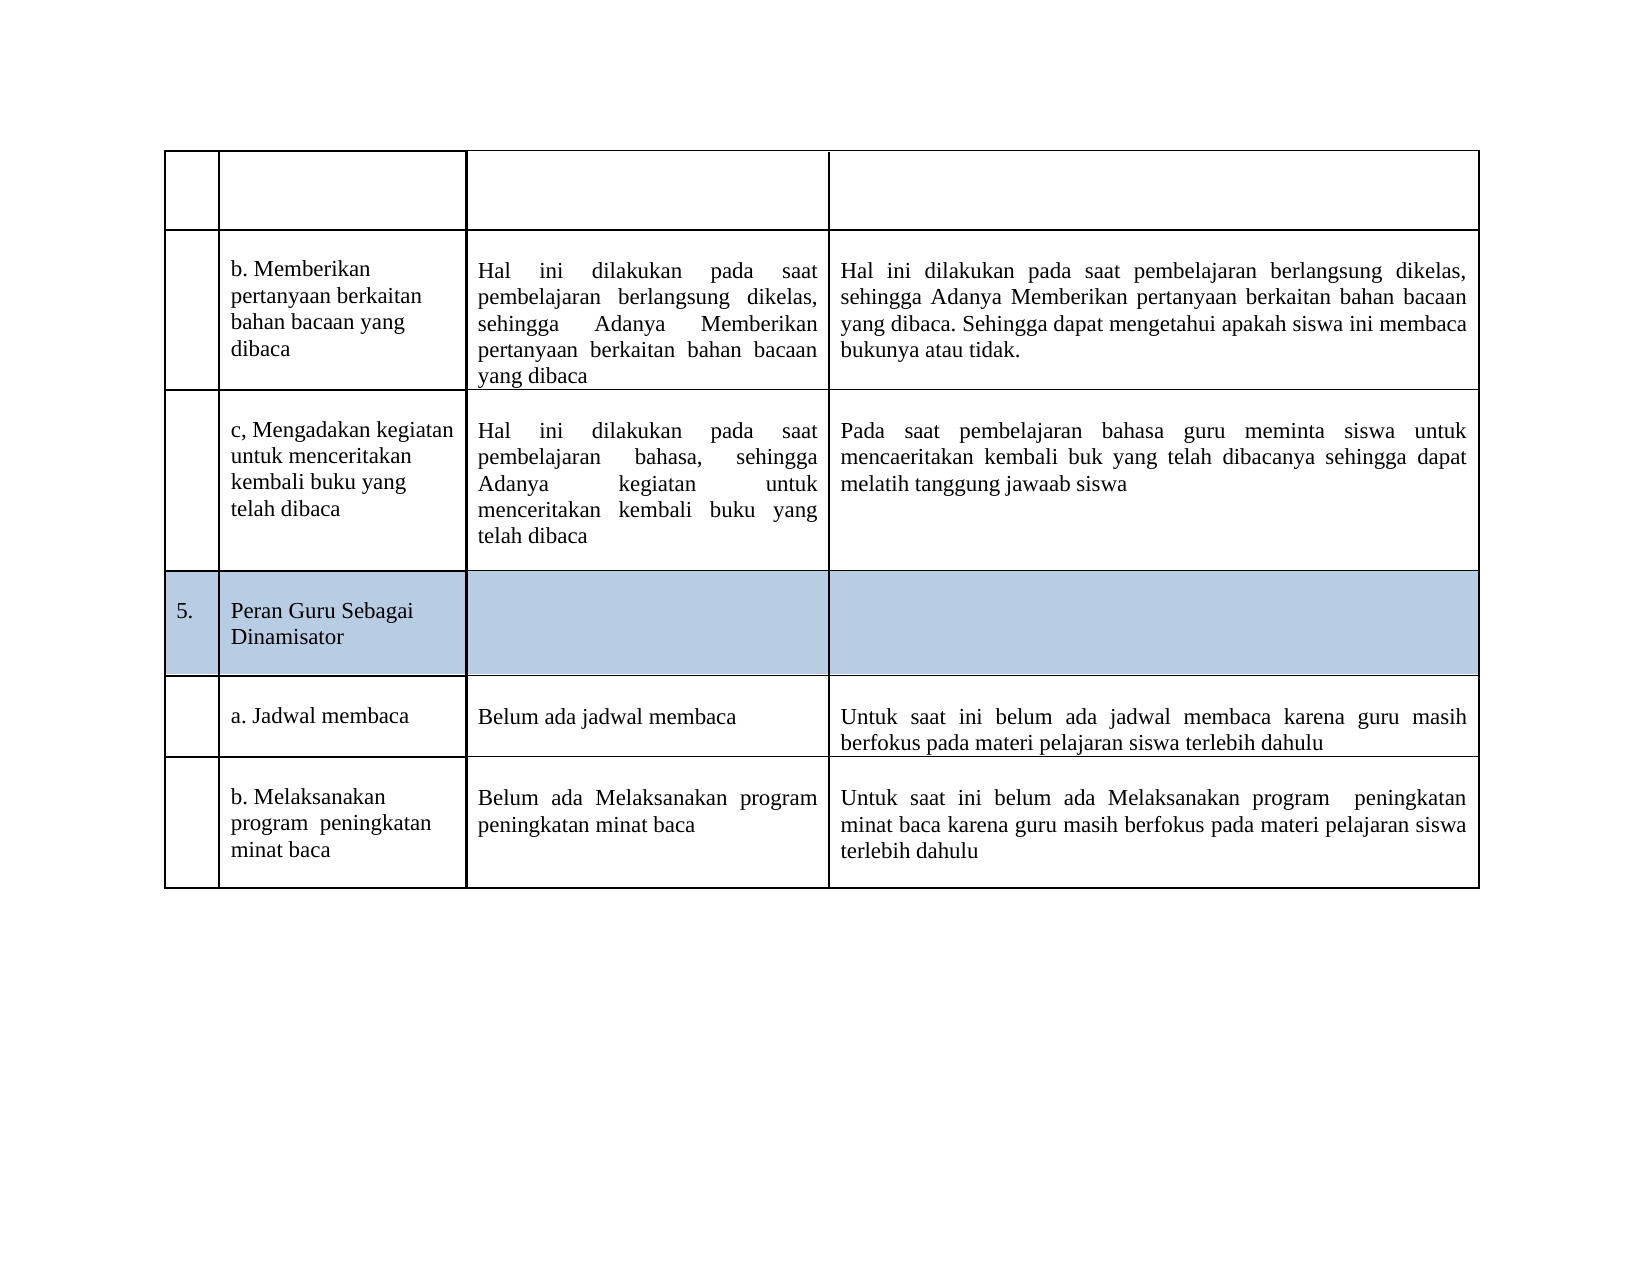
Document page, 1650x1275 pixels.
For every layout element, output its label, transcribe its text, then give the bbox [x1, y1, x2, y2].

table_cell Untuk saat ini belum ada Melaksanakan program peningkatan minat baca karena guru masih berfokus pada materi pelajaran siswa terlebih dahulu [830, 757, 1478, 887]
table_cell b. Melaksanakan program peningkatan minat baca [220, 758, 465, 887]
table_cell [166, 391, 218, 570]
table_cell Untuk saat ini belum ada jadwal membaca karena guru masih berfokus pada materi pelajaran siswa terlebih dahulu [830, 676, 1478, 756]
table_cell Peran Guru Sebagai Dinamisator [220, 572, 465, 674]
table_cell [220, 152, 465, 228]
table_cell Belum ada Melaksanakan program peningkatan minat baca [468, 757, 828, 887]
table_cell [166, 152, 218, 228]
table_cell Belum ada jadwal membaca [468, 676, 828, 756]
table_cell Hal ini dilakukan pada saat pembelajaran berlangsung dikelas, sehingga Adanya Memberikan pertanyaan berkaitan bahan bacaan yang dibaca [468, 231, 828, 389]
table_cell c, Mengadakan kegiatan untuk menceritakan kembali buku yang telah dibaca [220, 391, 465, 570]
table_cell 5. [166, 572, 218, 674]
table_cell Hal ini dilakukan pada saat pembelajaran berlangsung dikelas, sehingga Adanya Memberikan pertanyaan berkaitan bahan bacaan yang dibaca. Sehingga dapat mengetahui apakah siswa ini membaca bukunya atau tidak. [830, 231, 1478, 389]
table_cell b. Memberikan pertanyaan berkaitan bahan bacaan yang dibaca [220, 231, 465, 389]
table_cell [830, 571, 1478, 674]
table_cell Hal ini dilakukan pada saat pembelajaran bahasa, sehingga Adanya kegiatan untuk menceritakan kembali buku yang telah dibaca [468, 390, 828, 570]
table_cell [166, 677, 218, 756]
table_cell [166, 231, 218, 389]
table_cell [468, 151, 829, 228]
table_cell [829, 151, 1478, 228]
table_cell [468, 571, 828, 674]
table_cell a. Jadwal membaca [220, 677, 465, 756]
table_cell [166, 758, 218, 887]
table_cell Pada saat pembelajaran bahasa guru meminta siswa untuk mencaeritakan kembali buk yang telah dibacanya sehingga dapat melatih tanggung jawaab siswa [830, 390, 1478, 570]
